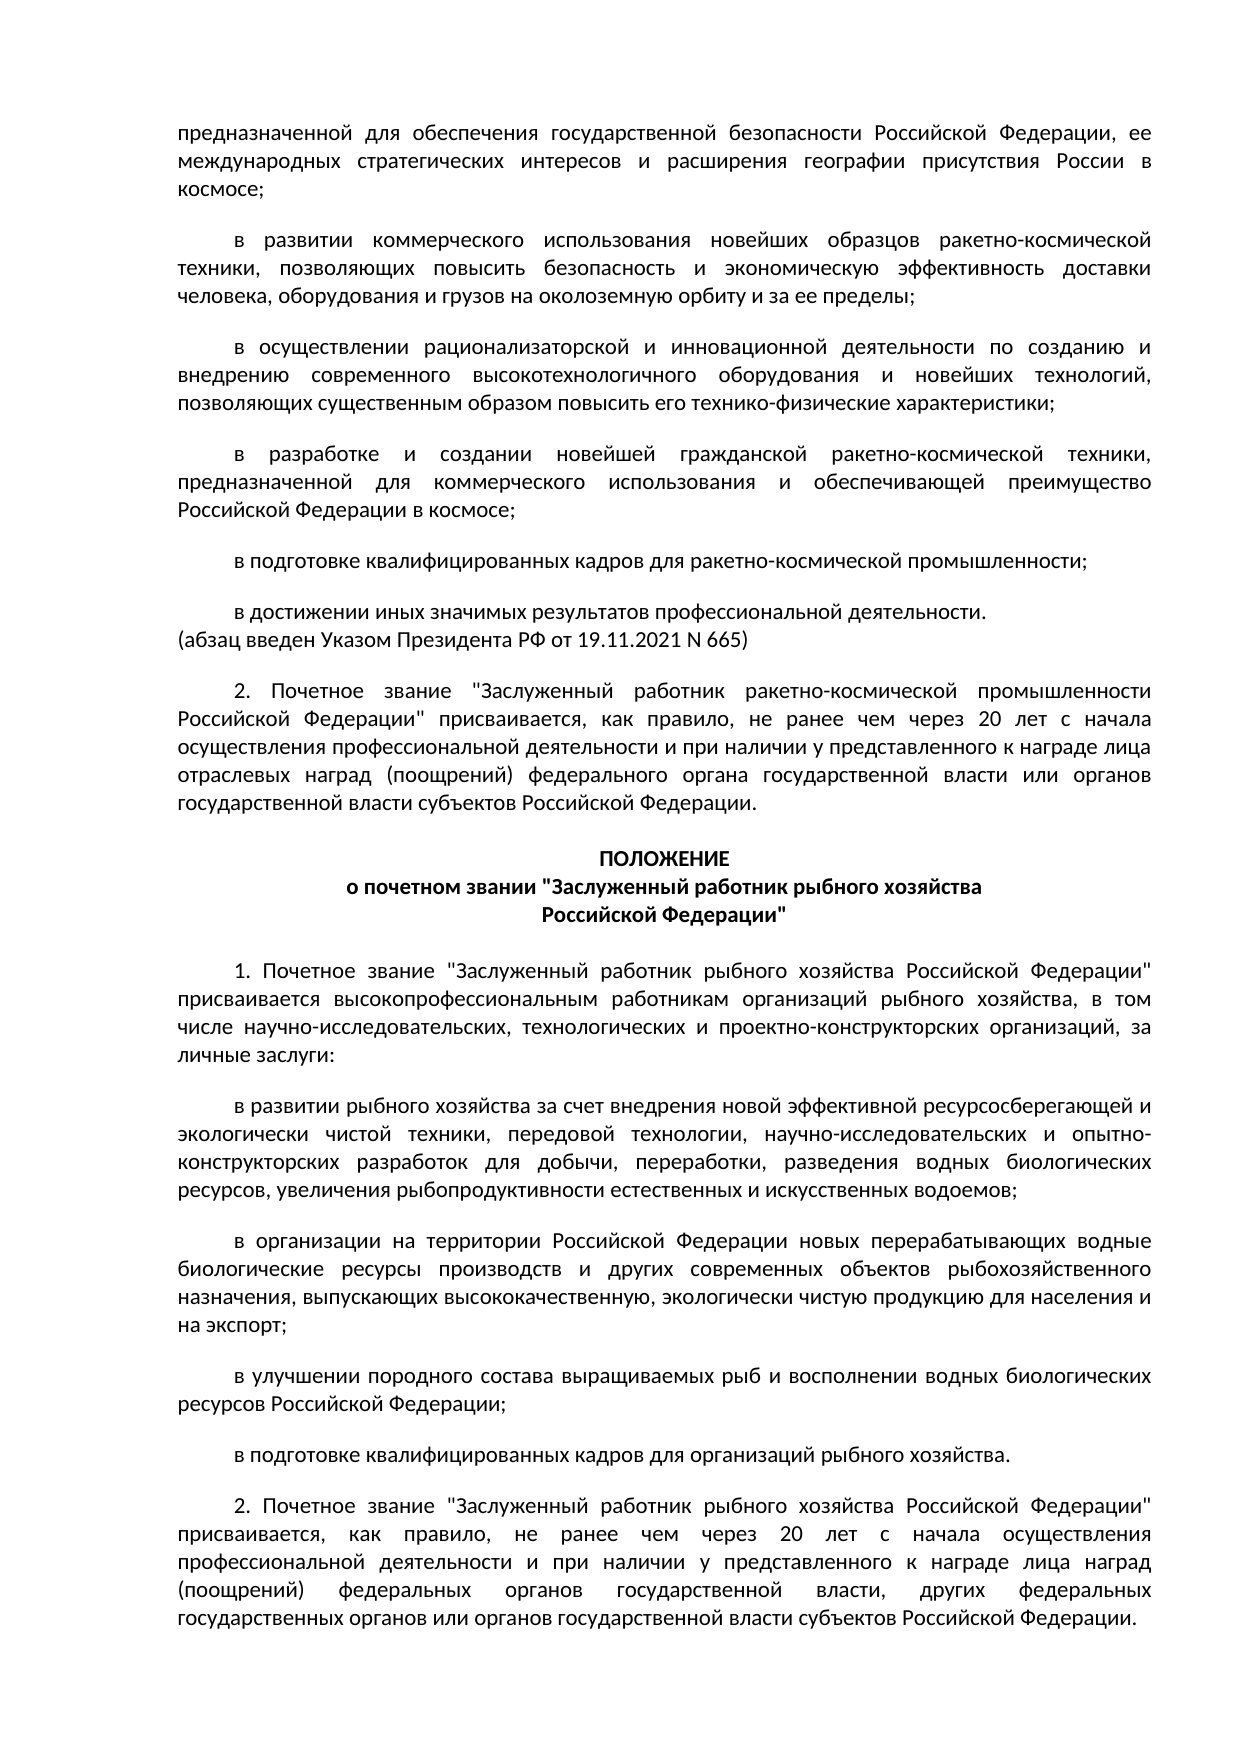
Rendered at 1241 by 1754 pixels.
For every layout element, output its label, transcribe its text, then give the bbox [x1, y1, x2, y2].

text в улучшении породного состава выращиваемых рыб и восполнении водных биологических ресурсов Российской Федерации; [177, 1361, 1152, 1417]
text (абзац введен Указом Президента РФ от 19.11.2021 N 665) [177, 625, 1152, 653]
text в достижении иных значимых результатов профессиональной деятельности. [177, 597, 1152, 625]
text 2. Почетное звание "Заслуженный работник рыбного хозяйства Российской Федерации" присваивается, как правило, не ранее чем через 20 лет с начала осуществления профессиональной деятельности и при наличии у представленного к награде лица наград (поощрений) федеральных органов государственной власти, других федеральных государственных органов или органов государственной власти субъектов Российской Федерации. [177, 1491, 1152, 1631]
text 2. Почетное звание "Заслуженный работник ракетно-космической промышленности Российской Федерации" присваивается, как правило, не ранее чем через 20 лет с начала осуществления профессиональной деятельности и при наличии у представленного к награде лица отраслевых наград (поощрений) федерального органа государственной власти или органов государственной власти субъектов Российской Федерации. [177, 676, 1152, 816]
text в организации на территории Российской Федерации новых перерабатывающих водные биологические ресурсы производств и других современных объектов рыбохозяйственного назначения, выпускающих высококачественную, экологически чистую продукцию для населения и на экспорт; [177, 1226, 1152, 1338]
title Российской Федерации" [177, 900, 1152, 928]
text в развитии рыбного хозяйства за счет внедрения новой эффективной ресурсосберегающей и экологически чистой техники, передовой технологии, научно-исследовательских и опытно-конструкторских разработок для добычи, переработки, разведения водных биологических ресурсов, увеличения рыбопродуктивности естественных и искусственных водоемов; [177, 1091, 1152, 1203]
text в развитии коммерческого использования новейших образцов ракетно-космической техники, позволяющих повысить безопасность и экономическую эффективность доставки человека, оборудования и грузов на околоземную орбиту и за ее пределы; [177, 225, 1152, 309]
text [177, 118, 1152, 202]
text 1. Почетное звание "Заслуженный работник рыбного хозяйства Российской Федерации" присваивается высокопрофессиональным работникам организаций рыбного хозяйства, в том числе научно-исследовательских, технологических и проектно-конструкторских организаций, за личные заслуги: [177, 956, 1152, 1068]
text в осуществлении рационализаторской и инновационной деятельности по созданию и внедрению современного высокотехнологичного оборудования и новейших технологий, позволяющих существенным образом повысить его технико-физические характеристики; [177, 332, 1152, 416]
text в подготовке квалифицированных кадров для ракетно-космической промышленности; [177, 546, 1152, 574]
title ПОЛОЖЕНИЕ [177, 844, 1152, 872]
text в разработке и создании новейшей гражданской ракетно-космической техники, предназначенной для коммерческого использования и обеспечивающей преимущество Российской Федерации в космосе; [177, 439, 1152, 523]
text в подготовке квалифицированных кадров для организаций рыбного хозяйства. [177, 1440, 1152, 1468]
title о почетном звании "Заслуженный работник рыбного хозяйства [177, 872, 1152, 900]
